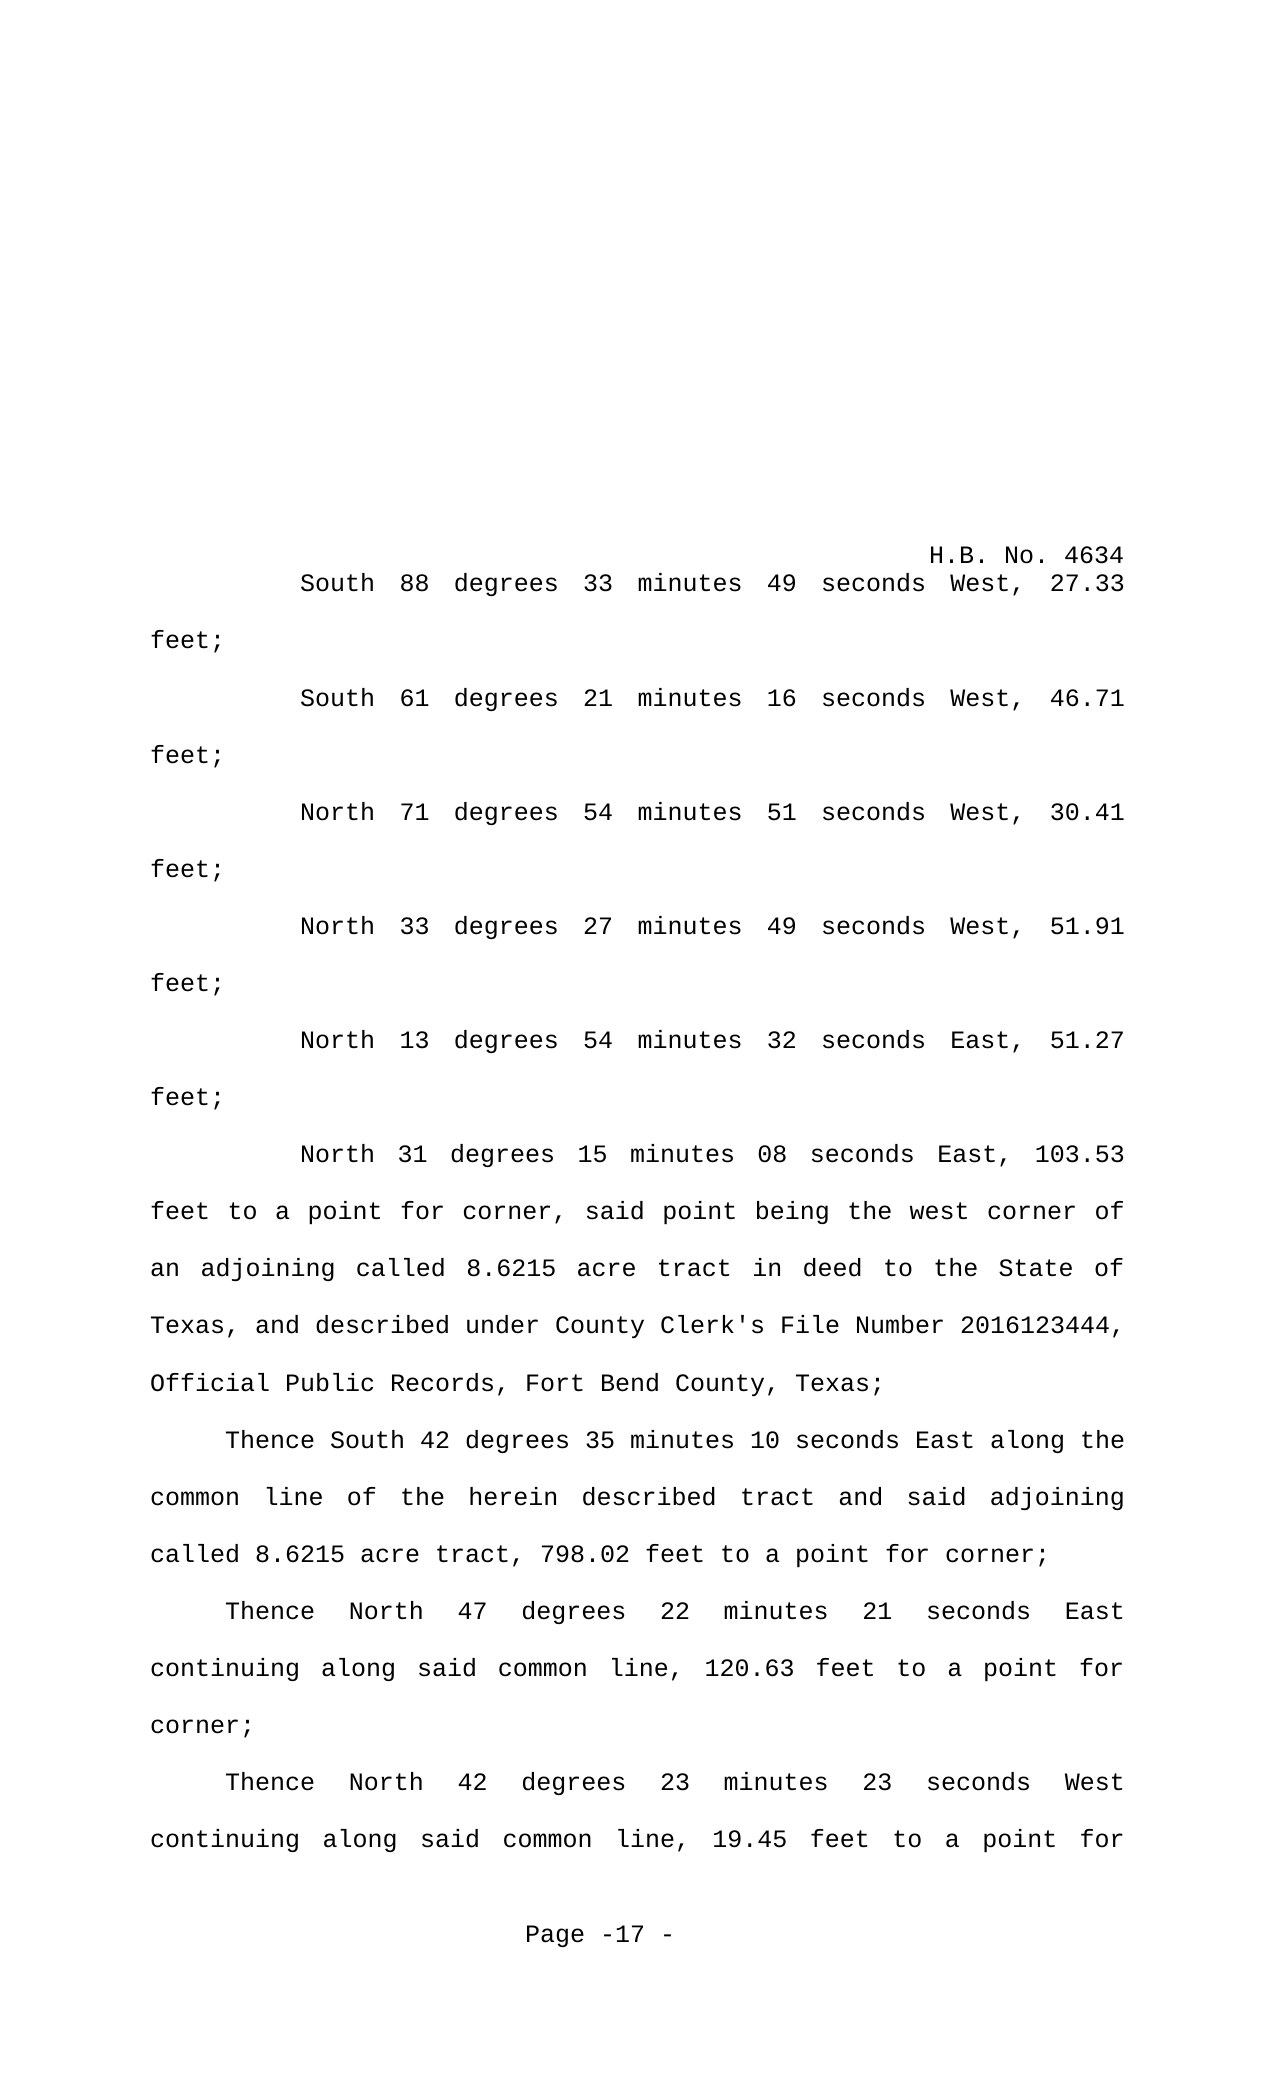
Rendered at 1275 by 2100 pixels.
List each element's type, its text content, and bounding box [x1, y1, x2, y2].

text South 61 degrees 21 minutes 16 seconds West, 46.71 feet; [150, 685, 1125, 771]
text North 13 degrees 54 minutes 32 seconds East, 51.27 feet; [150, 1027, 1125, 1113]
text Thence North 47 degrees 22 minutes 21 seconds East continuing along said common line, 120.63 feet to a point for corner; [150, 1598, 1125, 1741]
text North 33 degrees 27 minutes 49 seconds West, 51.91 feet; [150, 913, 1125, 999]
text South 88 degrees 33 minutes 49 seconds West, 27.33 feet; [150, 571, 1125, 656]
text North 71 degrees 54 minutes 51 seconds West, 30.41 feet; [150, 799, 1125, 885]
text Thence South 42 degrees 35 minutes 10 seconds East along the common line of the herein described tract and said adjoining called 8.6215 acre tract, 798.02 feet to a point for corner; [150, 1427, 1125, 1570]
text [150, 1769, 1125, 1855]
text North 31 degrees 15 minutes 08 seconds East, 103.53 feet to a point for corner, said point being the west corner of an adjoining called 8.6215 acre tract in deed to the State of Texas, and described under County Clerk's File Number 2016123444, Official Public Records, Fort Bend County, Texas; [150, 1142, 1125, 1398]
